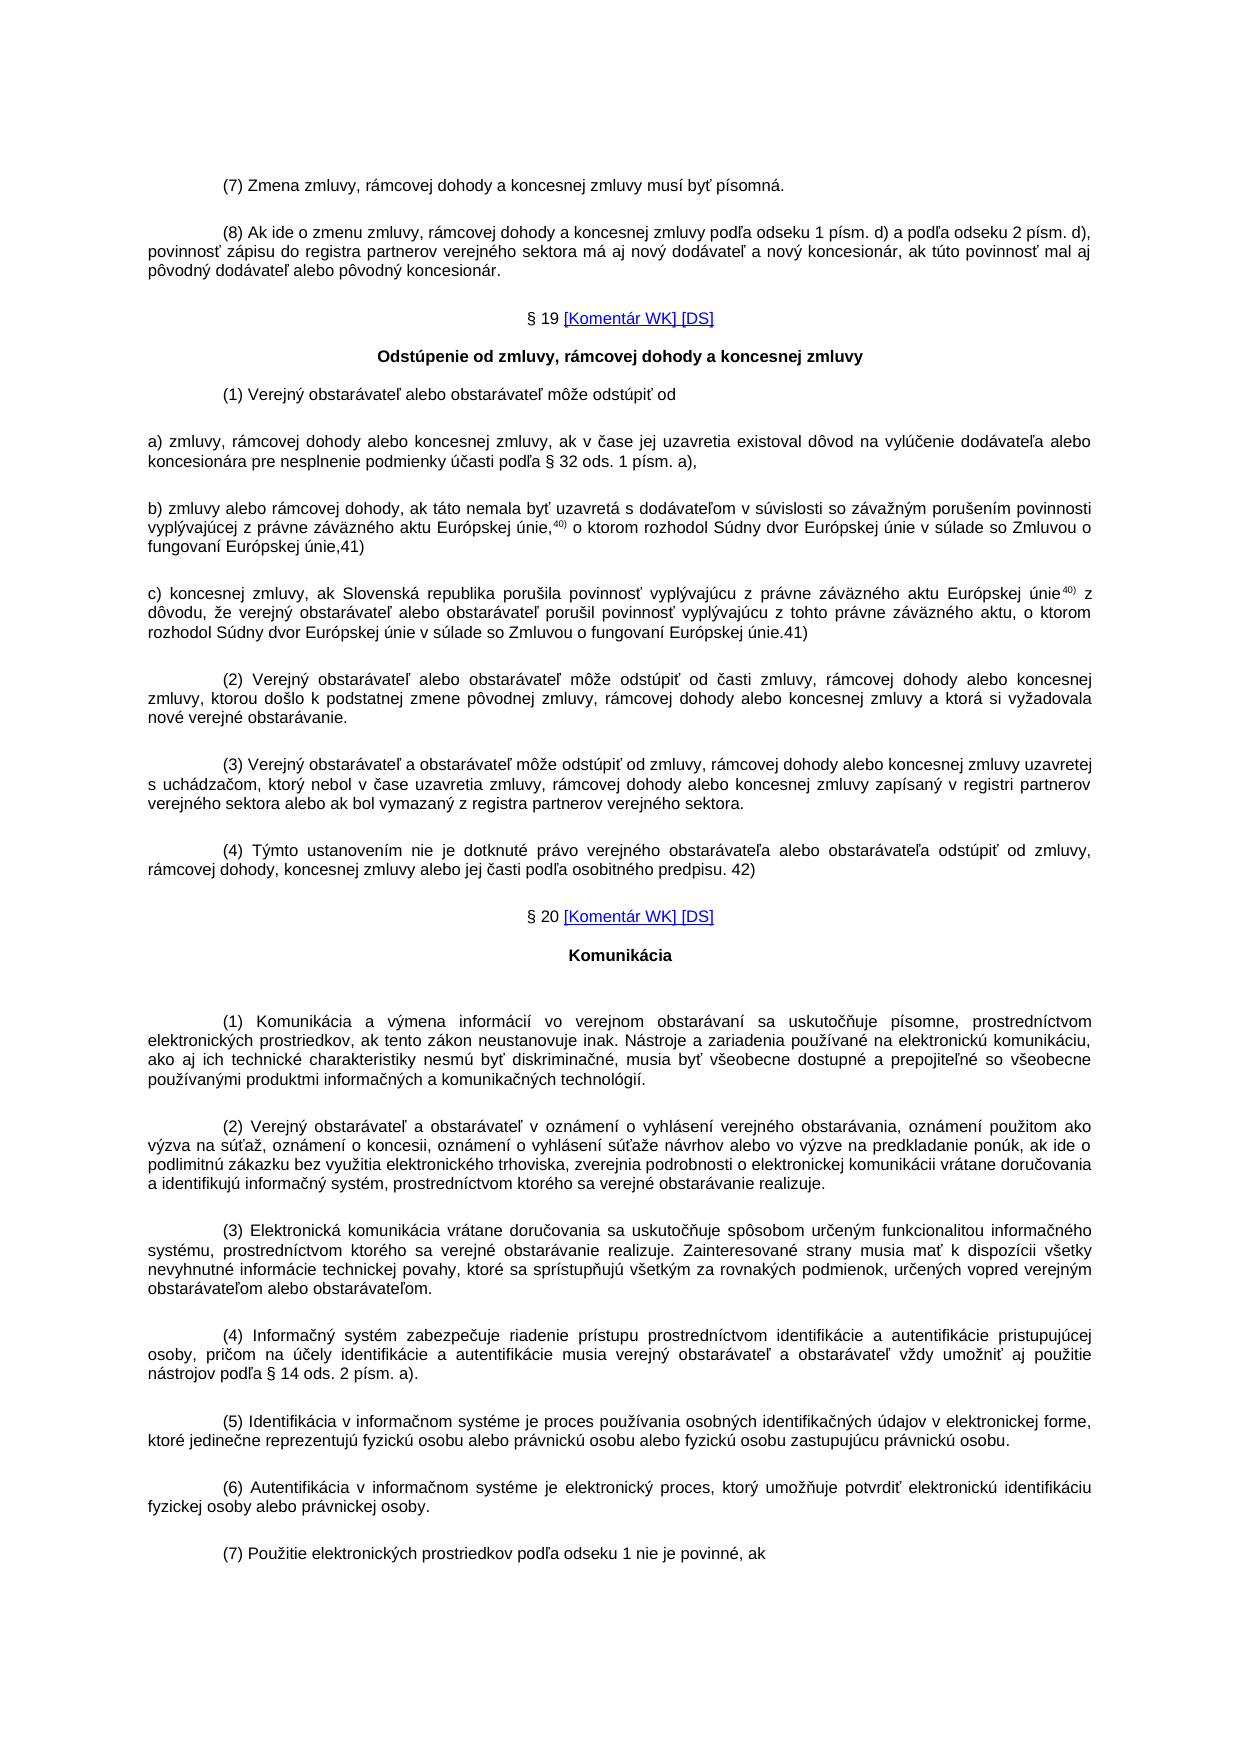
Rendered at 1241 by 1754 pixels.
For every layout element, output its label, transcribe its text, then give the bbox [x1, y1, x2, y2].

text (2) Verejný obstarávateľ alebo obstarávateľ môže odstúpiť od časti zmluvy, rámcovej dohody alebo koncesnej zmluvy, ktorou došlo k podstatnej zmene pôvodnej zmluvy, rámcovej dohody alebo koncesnej zmluvy a ktorá si vyžadovala nové verejné obstarávanie. [148, 670, 1092, 727]
text (4) Týmto ustanovením nie je dotknuté právo verejného obstarávateľa alebo obstarávateľa odstúpiť od zmluvy, rámcovej dohody, koncesnej zmluvy alebo jej časti podľa osobitného predpisu. 42) [148, 841, 1092, 879]
text (1) Verejný obstarávateľ alebo obstarávateľ môže odstúpiť od [148, 385, 1092, 404]
text (3) Verejný obstarávateľ a obstarávateľ môže odstúpiť od zmluvy, rámcovej dohody alebo koncesnej zmluvy uzavretej s uchádzačom, ktorý nebol v čase uzavretia zmluvy, rámcovej dohody alebo koncesnej zmluvy zapísaný v registri partnerov verejného sektora alebo ak bol vymazaný z registra partnerov verejného sektora. [148, 755, 1092, 813]
text (2) Verejný obstarávateľ a obstarávateľ v oznámení o vyhlásení verejného obstarávania, oznámení použitom ako výzva na súťaž, oznámení o koncesii, oznámení o vyhlásení súťaže návrhov alebo vo výzve na predkladanie ponúk, ak ide o podlimitnú zákazku bez využitia elektronického trhoviska, zverejnia podrobnosti o elektronickej komunikácii vrátane doručovania a identifikujú informačný systém, prostredníctvom ktorého sa verejné obstarávanie realizuje. [148, 1116, 1092, 1193]
text (8) Ak ide o zmenu zmluvy, rámcovej dohody a koncesnej zmluvy podľa odseku 1 písm. d) a podľa odseku 2 písm. d), povinnosť zápisu do registra partnerov verejného sektora má aj nový dodávateľ a nový koncesionár, ak túto povinnosť mal aj pôvodný dodávateľ alebo pôvodný koncesionár. [148, 223, 1092, 280]
text c) koncesnej zmluvy, ak Slovenská republika porušila povinnosť vyplývajúcu z právne záväzného aktu Európskej únie40) z dôvodu, že verejný obstarávateľ alebo obstarávateľ porušil povinnosť vyplývajúcu z tohto právne záväzného aktu, o ktorom rozhodol Súdny dvor Európskej únie v súlade so Zmluvou o fungovaní Európskej únie.41) [148, 584, 1092, 642]
text Komunikácia [148, 945, 1092, 964]
text § 20 [Komentár WK] [DS] [148, 907, 1092, 926]
text (7) Zmena zmluvy, rámcovej dohody a koncesnej zmluvy musí byť písomná. [148, 176, 1092, 195]
text (5) Identifikácia v informačnom systéme je proces používania osobných identifikačných údajov v elektronickej forme, ktoré jedinečne reprezentujú fyzickú osobu alebo právnickú osobu alebo fyzickú osobu zastupujúcu právnickú osobu. [148, 1411, 1092, 1450]
text Odstúpenie od zmluvy, rámcovej dohody a koncesnej zmluvy [148, 347, 1092, 366]
text § 19 [Komentár WK] [DS] [148, 308, 1092, 328]
text (7) Použitie elektronických prostriedkov podľa odseku 1 nie je povinné, ak [148, 1544, 1092, 1563]
text a) zmluvy, rámcovej dohody alebo koncesnej zmluvy, ak v čase jej uzavretia existoval dôvod na vylúčenie dodávateľa alebo koncesionára pre nesplnenie podmienky účasti podľa § 32 ods. 1 písm. a), [148, 432, 1092, 471]
text b) zmluvy alebo rámcovej dohody, ak táto nemala byť uzavretá s dodávateľom v súvislosti so závažným porušením povinnosti vyplývajúcej z právne záväzného aktu Európskej únie,40) o ktorom rozhodol Súdny dvor Európskej únie v súlade so Zmluvou o fungovaní Európskej únie,41) [148, 499, 1092, 556]
text (1) Komunikácia a výmena informácií vo verejnom obstarávaní sa uskutočňuje písomne, prostredníctvom elektronických prostriedkov, ak tento zákon neustanovuje inak. Nástroje a zariadenia používané na elektronickú komunikáciu, ako aj ich technické charakteristiky nesmú byť diskriminačné, musia byť všeobecne dostupné a prepojiteľné so všeobecne používanými produktmi informačných a komunikačných technológií. [148, 1012, 1092, 1088]
text (4) Informačný systém zabezpečuje riadenie prístupu prostredníctvom identifikácie a autentifikácie pristupujúcej osoby, pričom na účely identifikácie a autentifikácie musia verejný obstarávateľ a obstarávateľ vždy umožniť aj použitie nástrojov podľa § 14 ods. 2 písm. a). [148, 1326, 1092, 1383]
text (3) Elektronická komunikácia vrátane doručovania sa uskutočňuje spôsobom určeným funkcionalitou informačného systému, prostredníctvom ktorého sa verejné obstarávanie realizuje. Zainteresované strany musia mať k dispozícii všetky nevyhnutné informácie technickej povahy, ktoré sa sprístupňujú všetkým za rovnakých podmienok, určených vopred verejným obstarávateľom alebo obstarávateľom. [148, 1221, 1092, 1298]
text (6) Autentifikácia v informačnom systéme je elektronický proces, ktorý umožňuje potvrdiť elektronickú identifikáciu fyzickej osoby alebo právnickej osoby. [148, 1478, 1092, 1516]
